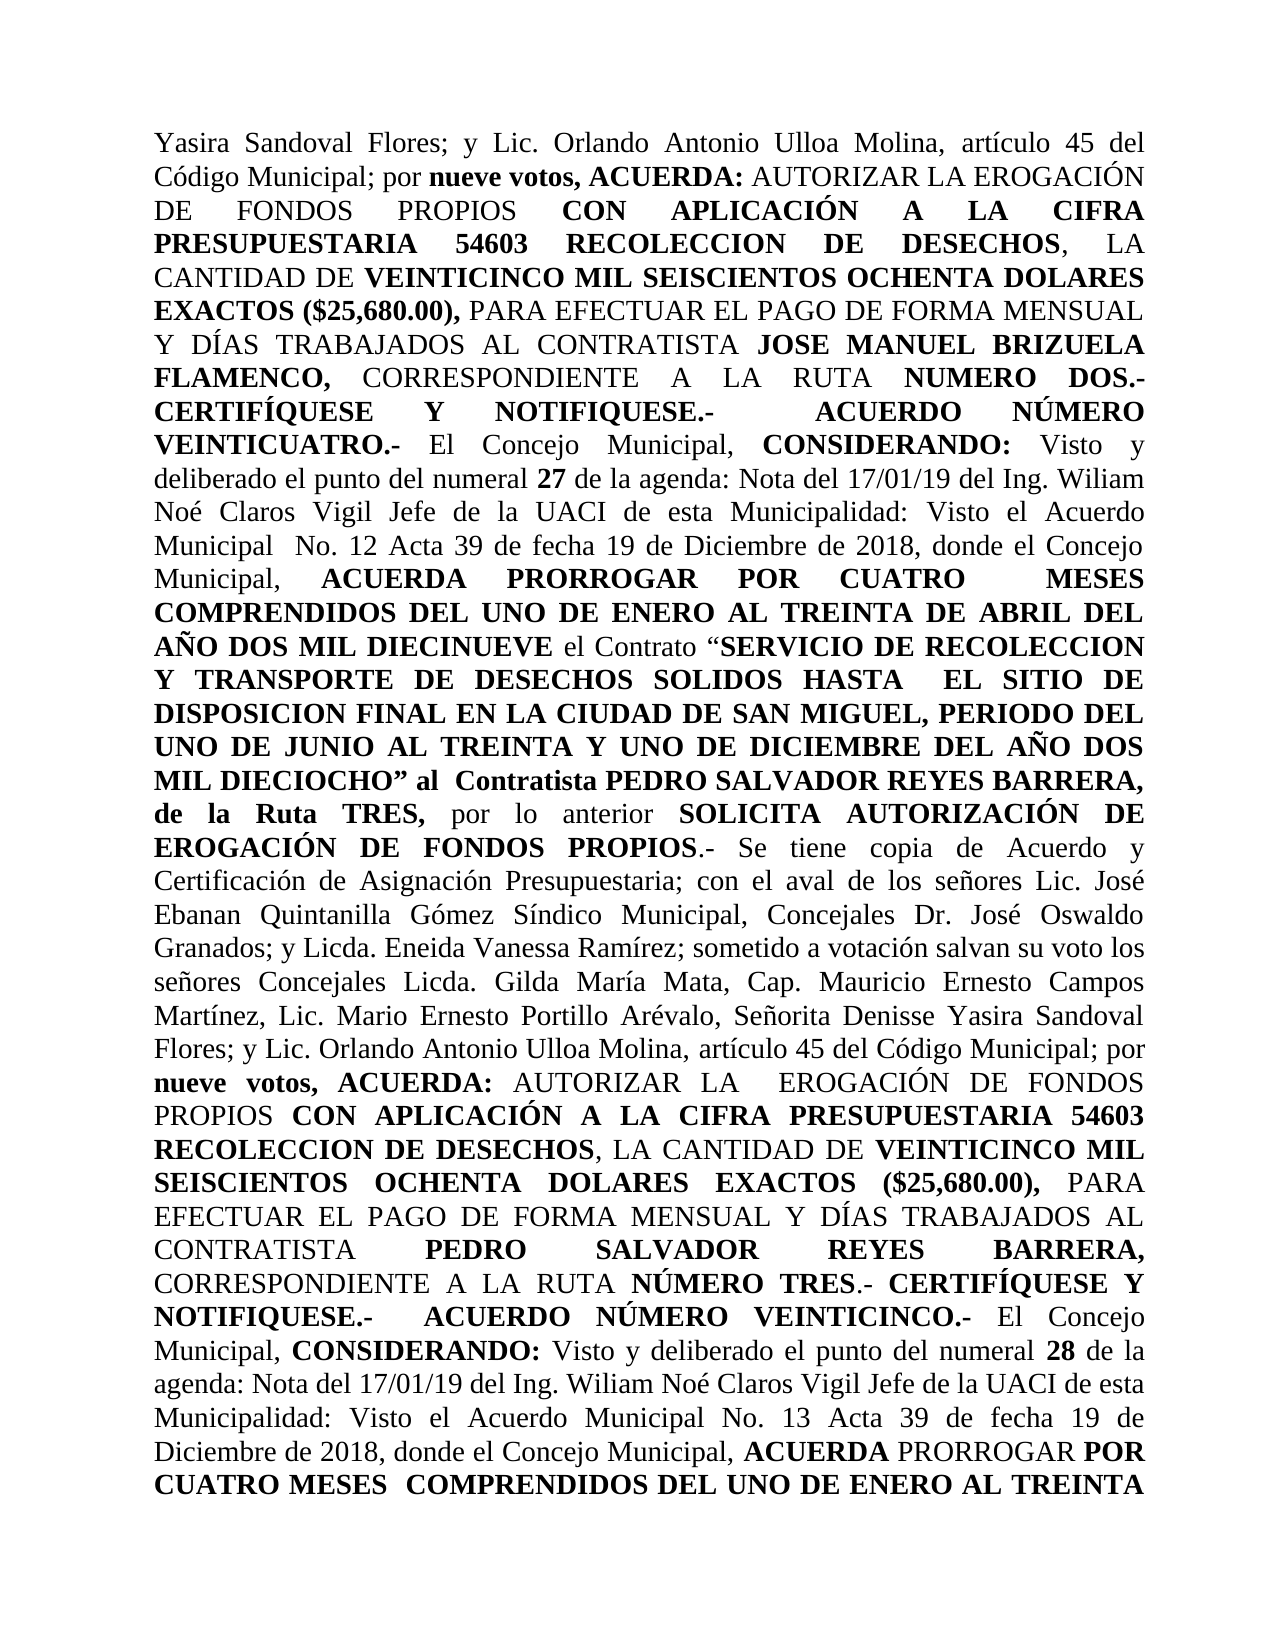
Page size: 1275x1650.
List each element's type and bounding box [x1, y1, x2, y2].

text [153, 126, 1145, 1501]
